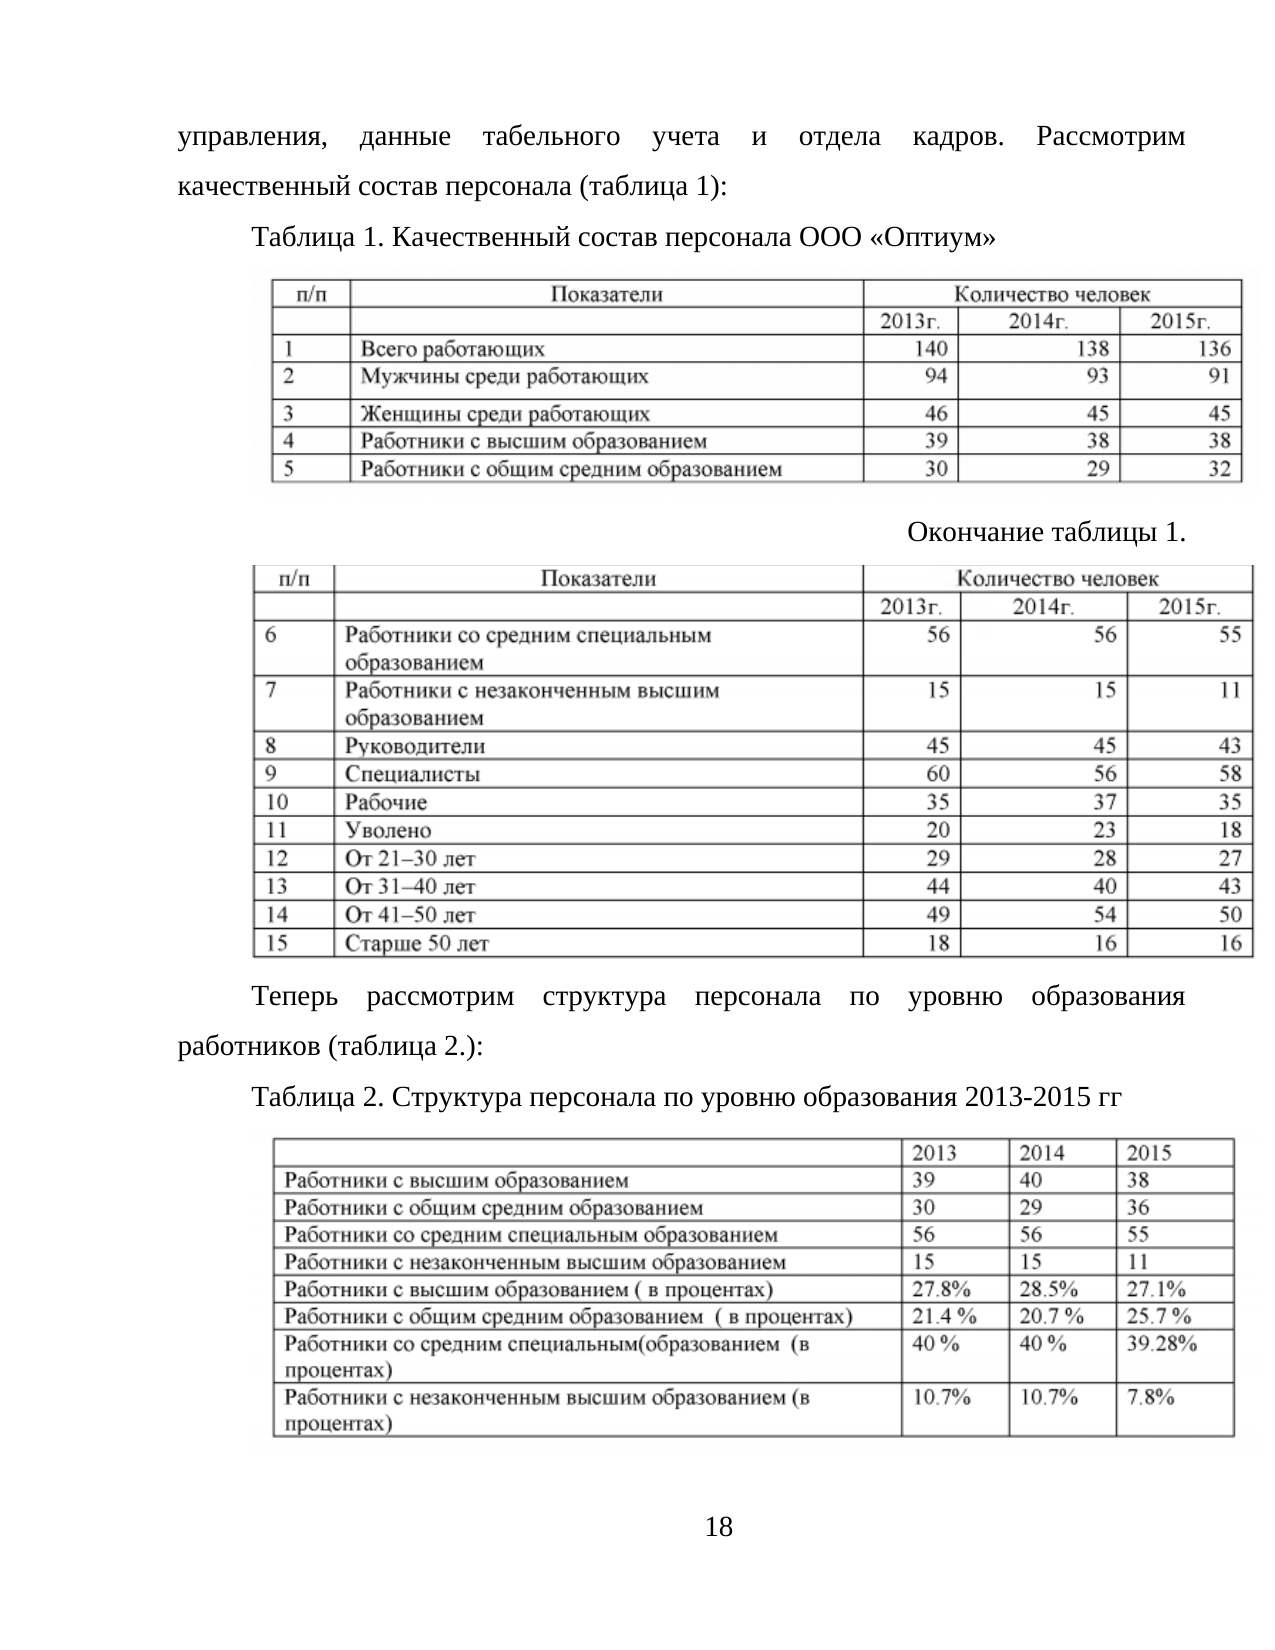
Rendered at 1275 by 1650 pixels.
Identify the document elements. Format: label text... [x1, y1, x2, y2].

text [177, 118, 1186, 202]
text Таблица 2. Структура персонала по уровню образования 2013-2015 гг [177, 1079, 1186, 1112]
picture [251, 565, 1261, 962]
picture [251, 269, 1261, 498]
text Окончание таблицы 1. [177, 514, 1186, 548]
text Теперь рассмотрим структура персонала по уровню образования работников (таблица 2.): [177, 978, 1186, 1062]
picture [251, 1128, 1261, 1455]
text Таблица 1. Качественный состав персонала ООО «Оптиум» [177, 219, 1186, 252]
